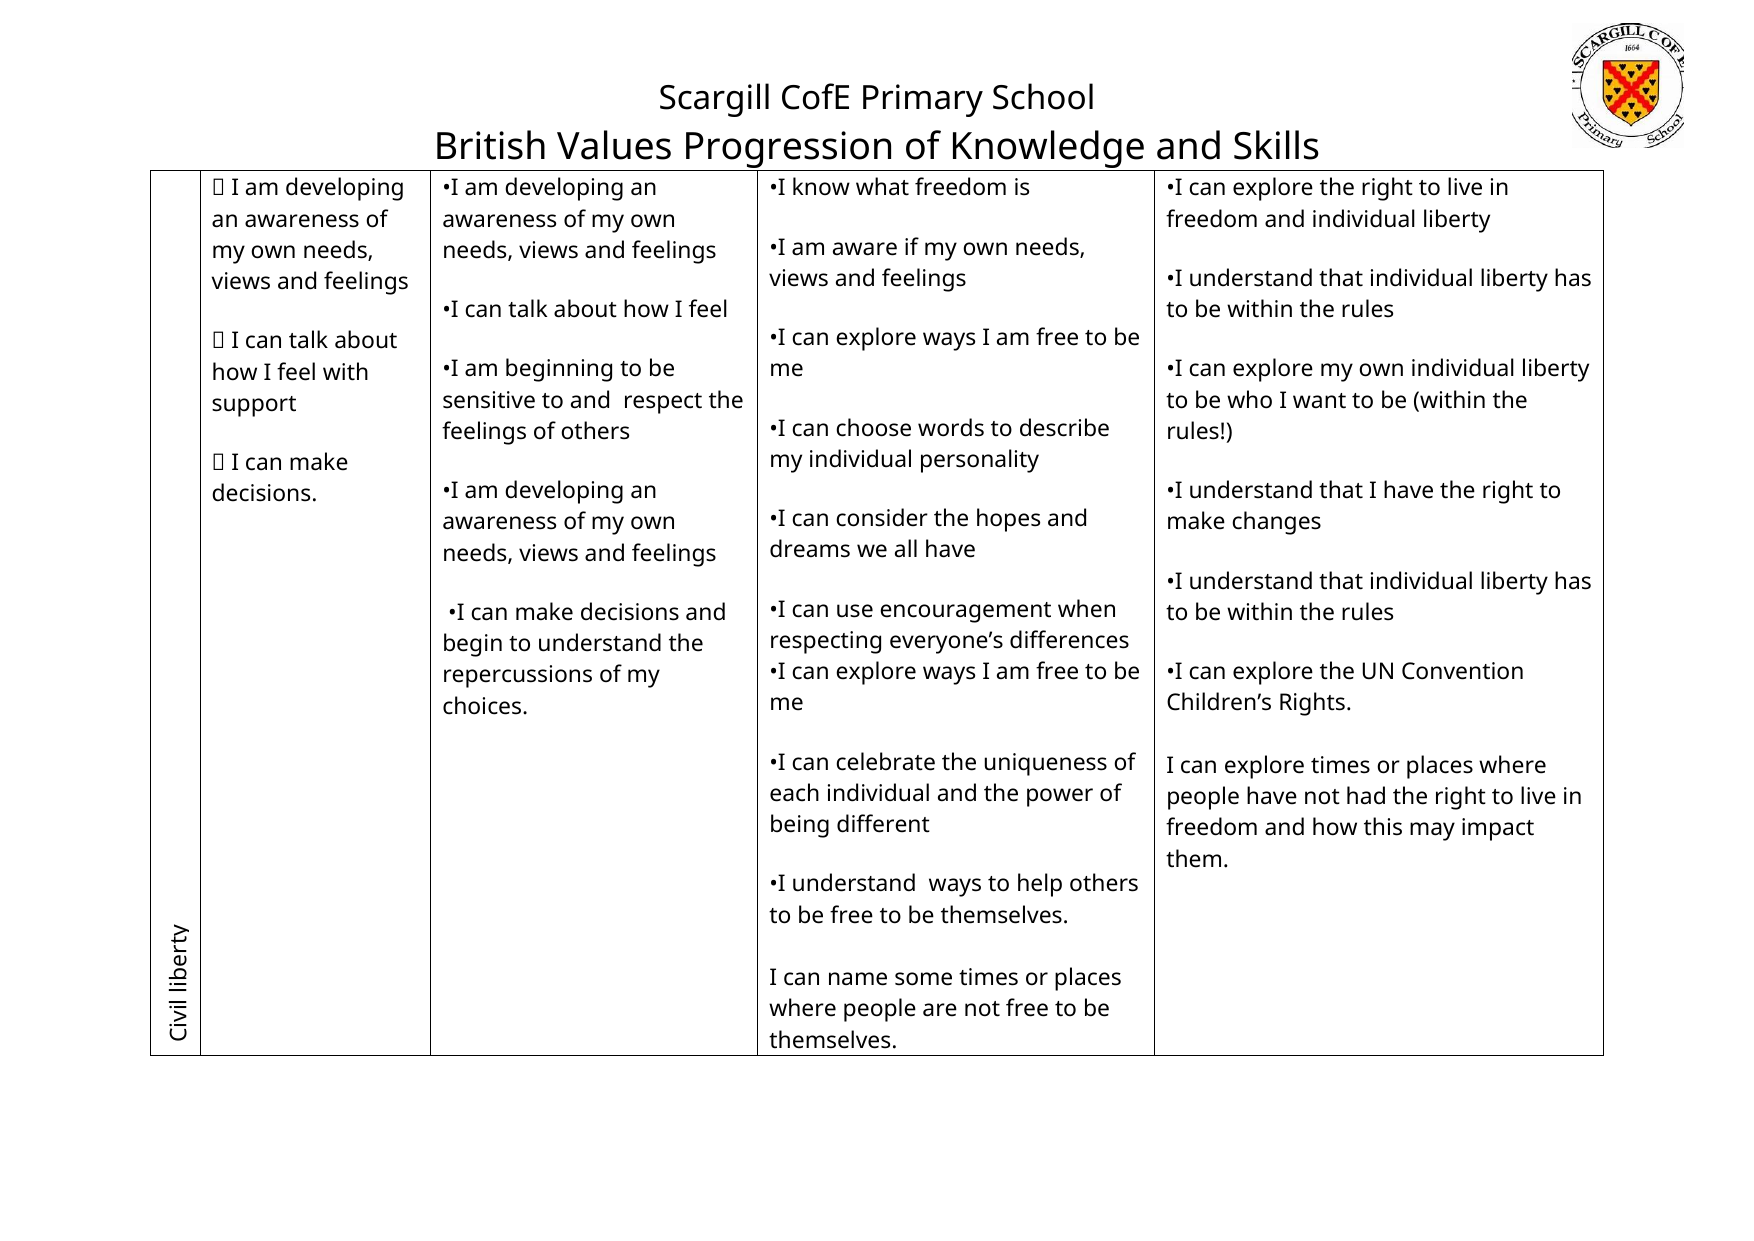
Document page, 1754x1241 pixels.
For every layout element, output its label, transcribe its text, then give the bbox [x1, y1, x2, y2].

table_cell •I am developing an awareness of my own needs, views and feelings •I can talk about how I feel •I am beginning to be sensitive to and respect the feelings of others •I am developing an awareness of my own needs, views and feelings •I can make decisions and begin to understand the repercussions of my choices. [431, 171, 757, 1055]
table_cell  I am developing an awareness of my own needs, views and feelings  I can talk about how I feel with support  I can make decisions. [201, 171, 430, 1055]
table_cell Civil liberty [151, 171, 200, 1055]
table_cell •I know what freedom is •I am aware if my own needs, views and feelings •I can explore ways I am free to be me •I can choose words to describe my individual personality •I can consider the hopes and dreams we all have •I can use encouragement when respecting everyone’s differences •I can explore ways I am free to be me •I can celebrate the uniqueness of each individual and the power of being different •I understand ways to help others to be free to be themselves. I can name some times or places where people are not free to be themselves. [758, 171, 1154, 1055]
picture [1572, 23, 1684, 148]
table_cell •I can explore the right to live in freedom and individual liberty •I understand that individual liberty has to be within the rules •I can explore my own individual liberty to be who I want to be (within the rules!) •I understand that I have the right to make changes •I understand that individual liberty has to be within the rules •I can explore the UN Convention Children’s Rights. I can explore times or places where people have not had the right to live in freedom and how this may impact them. [1155, 171, 1603, 1055]
